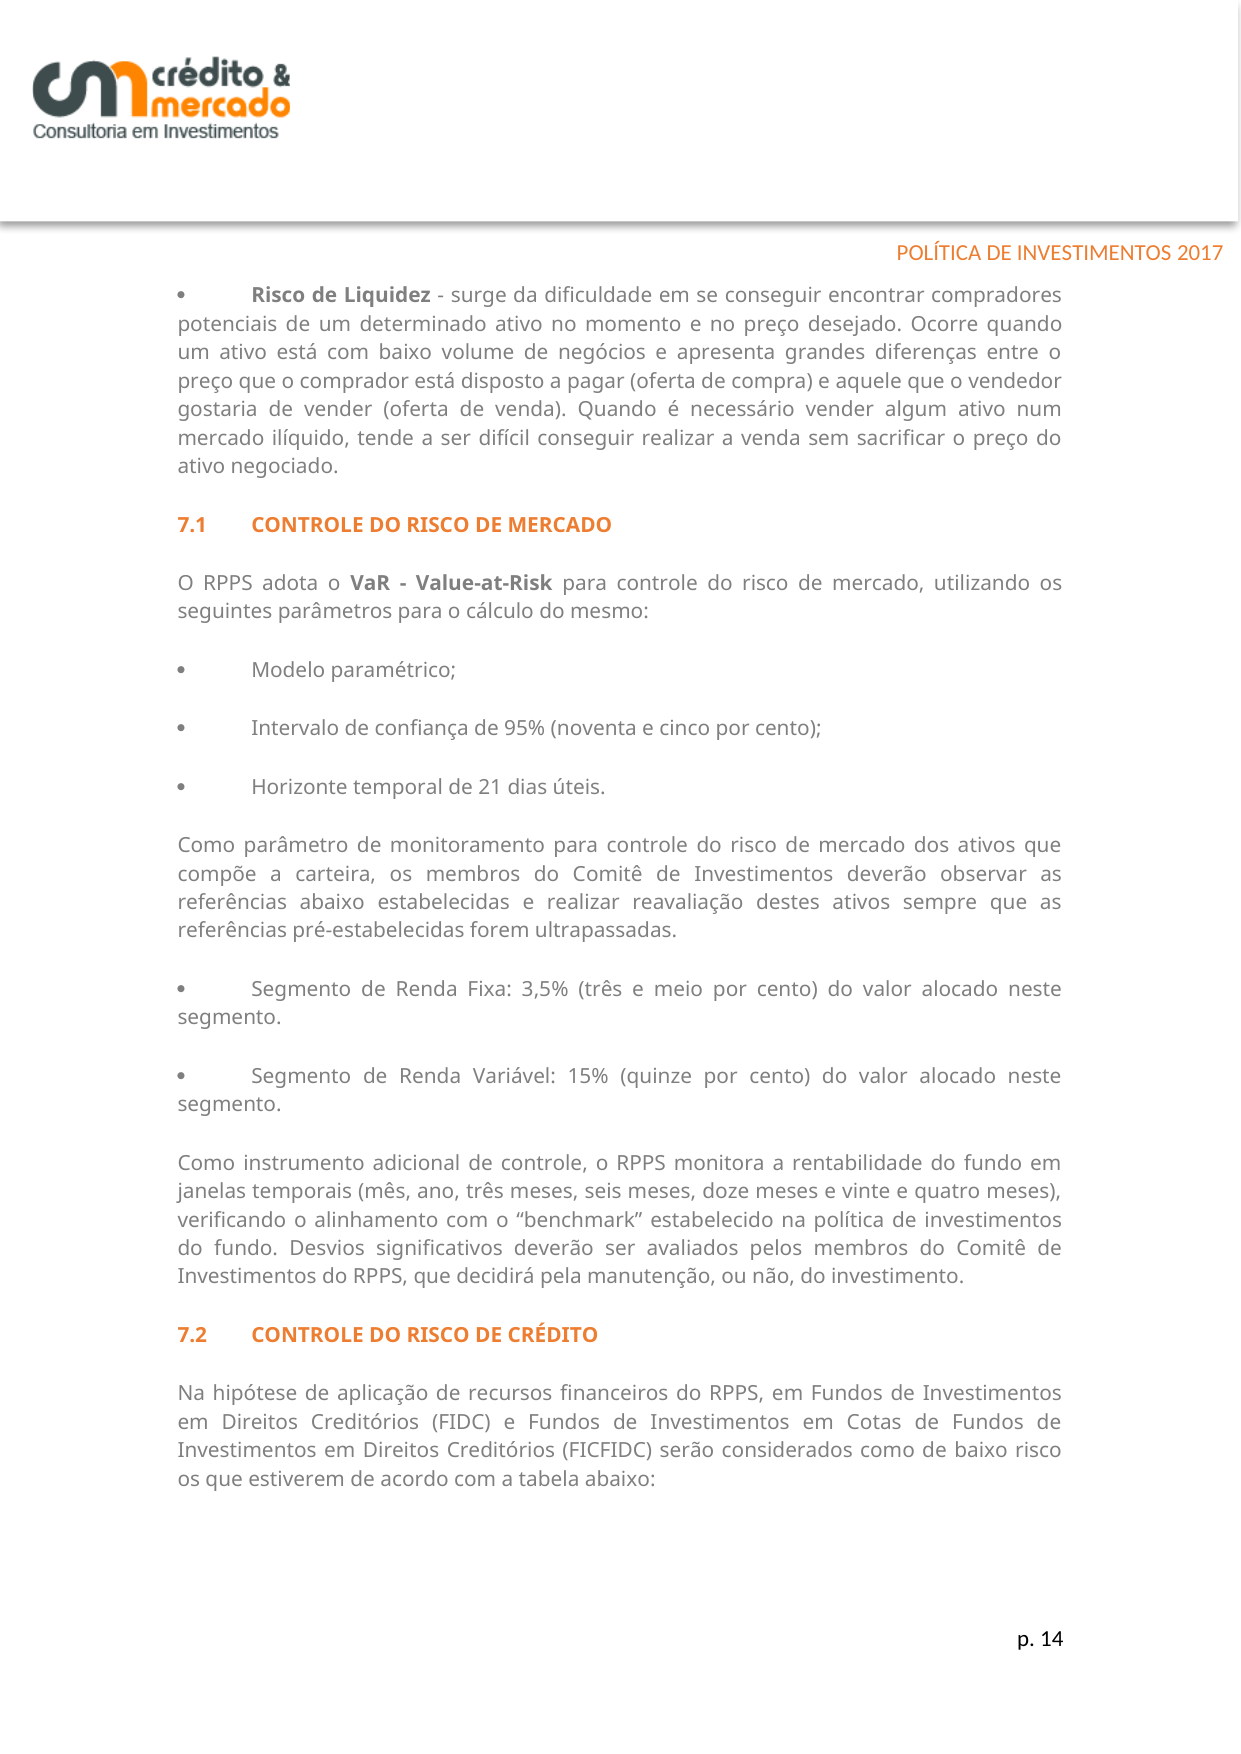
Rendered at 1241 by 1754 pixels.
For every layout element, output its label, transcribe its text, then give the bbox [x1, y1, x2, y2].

list Horizonte temporal de 21 dias úteis. [177, 772, 1063, 800]
list Modelo paramétrico; [177, 655, 1063, 683]
subtitle CONTROLE DO RISCO DE CRÉDITO [177, 1320, 1063, 1348]
list Segmento de Renda Variável: 15% (quinze por cento) do valor alocado neste segmento. [177, 1061, 1063, 1118]
list Intervalo de confiança de 95% (noventa e cinco por cento); [177, 713, 1063, 742]
text Na hipótese de aplicação de recursos financeiros do RPPS, em Fundos de Investimentos em Direitos Creditórios (FIDC) e Fundos de Investimentos em Cotas de Fundos de Investimentos em Direitos Creditórios (FICFIDC) serão considerados como de baixo risco os que estiverem de acordo com a tabela abaixo: [177, 1378, 1063, 1492]
list Segmento de Renda Fixa: 3,5% (três e meio por cento) do valor alocado neste segmento. [177, 974, 1063, 1031]
subtitle CONTROLE DO RISCO DE MERCADO [177, 510, 1063, 538]
list Risco de Liquidez - surge da dificuldade em se conseguir encontrar compradores potenciais de um determinado ativo no momento e no preço desejado. Ocorre quando um ativo está com baixo volume de negócios e apresenta grandes diferenças entre o preço que o comprador está disposto a pagar (oferta de compra) e aquele que o vendedor gostaria de vender (oferta de venda). Quando é necessário vender algum ativo num mercado ilíquido, tende a ser difícil conseguir realizar a venda sem sacrificar o preço do ativo negociado. [177, 281, 1063, 480]
text Como instrumento adicional de controle, o RPPS monitora a rentabilidade do fundo em janelas temporais (mês, ano, três meses, seis meses, doze meses e vinte e quatro meses), verificando o alinhamento com o “benchmark” estabelecido na política de investimentos do fundo. Desvios significativos deverão ser avaliados pelos membros do Comitê de Investimentos do RPPS, que decidirá pela manutenção, ou não, do investimento. [177, 1148, 1063, 1290]
text O RPPS adota o VaR - Value-at-Risk para controle do risco de mercado, utilizando os seguintes parâmetros para o cálculo do mesmo: [177, 568, 1063, 625]
picture [32, 56, 290, 145]
text Como parâmetro de monitoramento para controle do risco de mercado dos ativos que compõe a carteira, os membros do Comitê de Investimentos deverão observar as referências abaixo estabelecidas e realizar reavaliação destes ativos sempre que as referências pré-estabelecidas forem ultrapassadas. [177, 830, 1063, 944]
